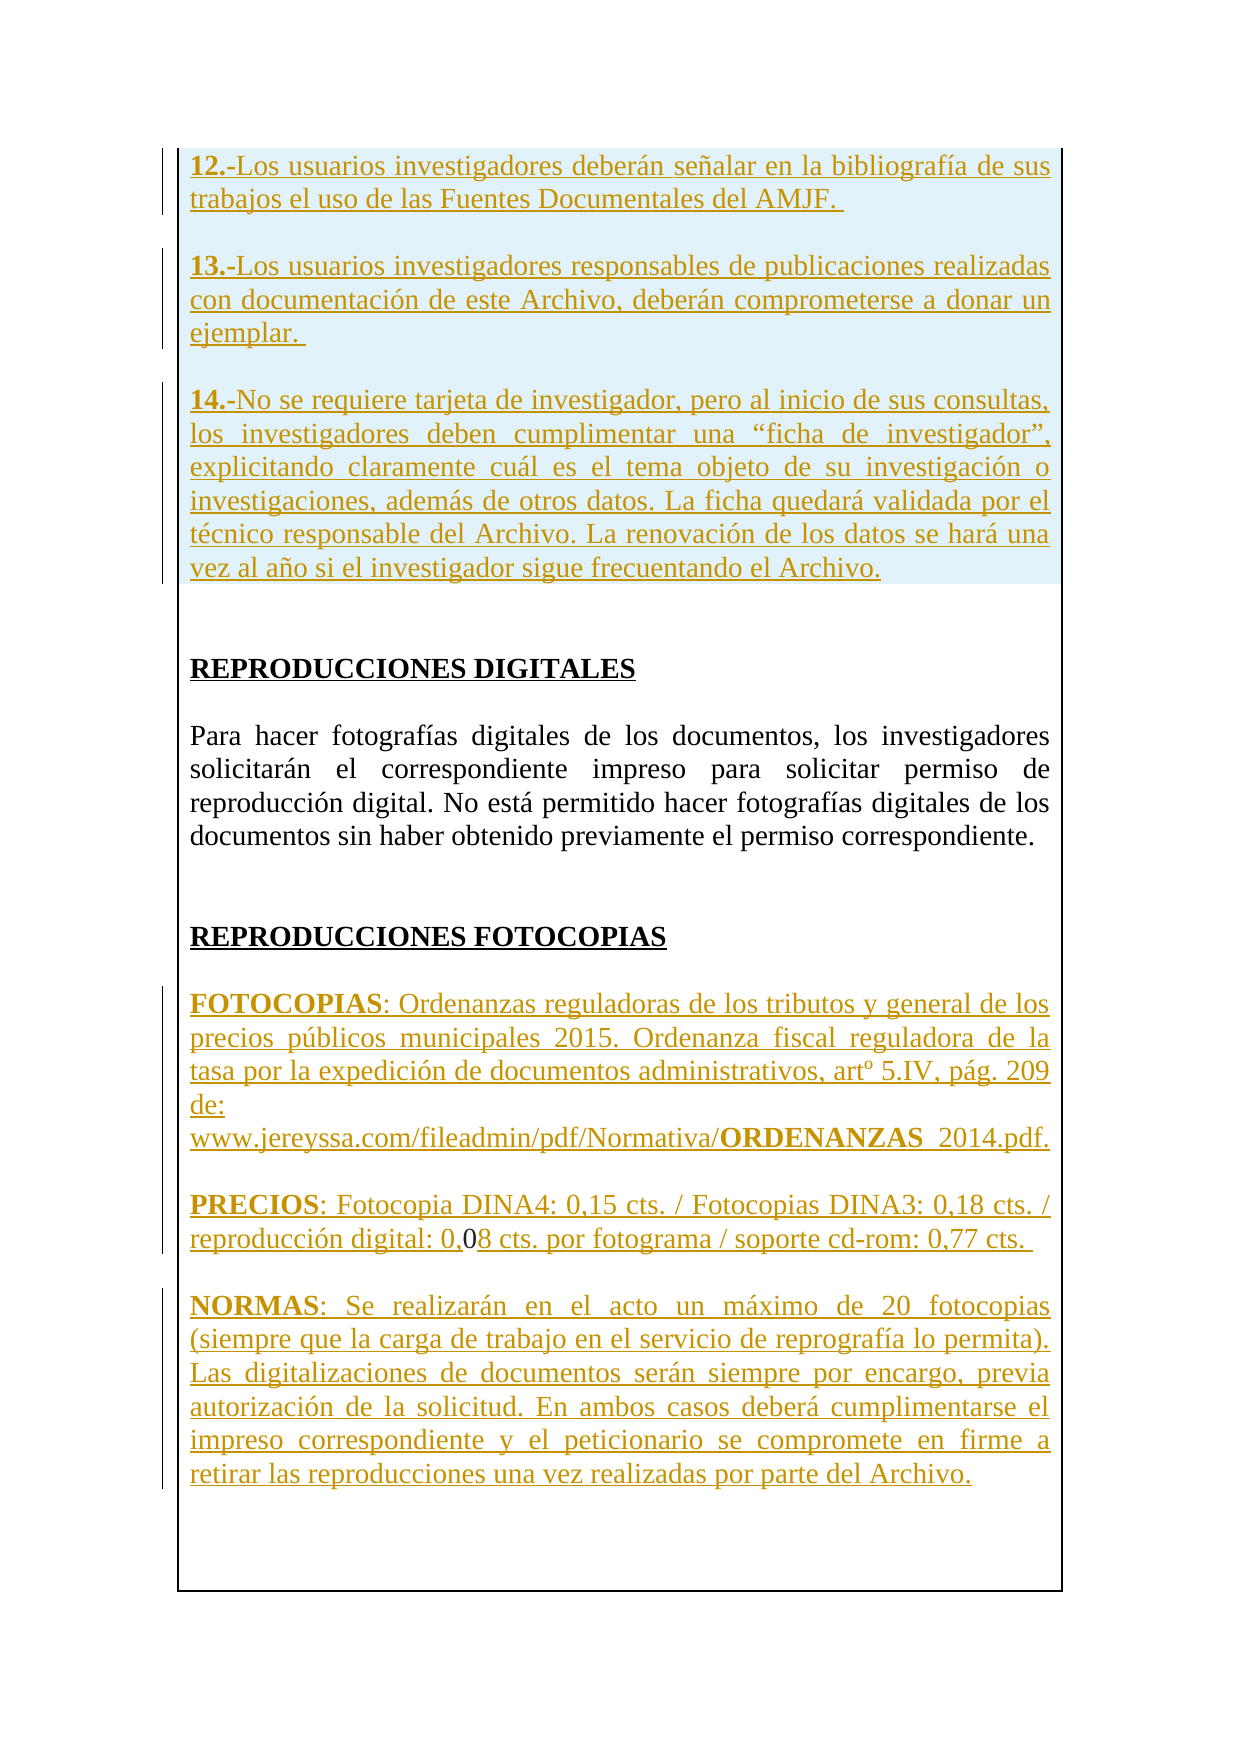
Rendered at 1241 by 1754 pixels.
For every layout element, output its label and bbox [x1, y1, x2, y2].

table_cell [179, 584, 1061, 1590]
